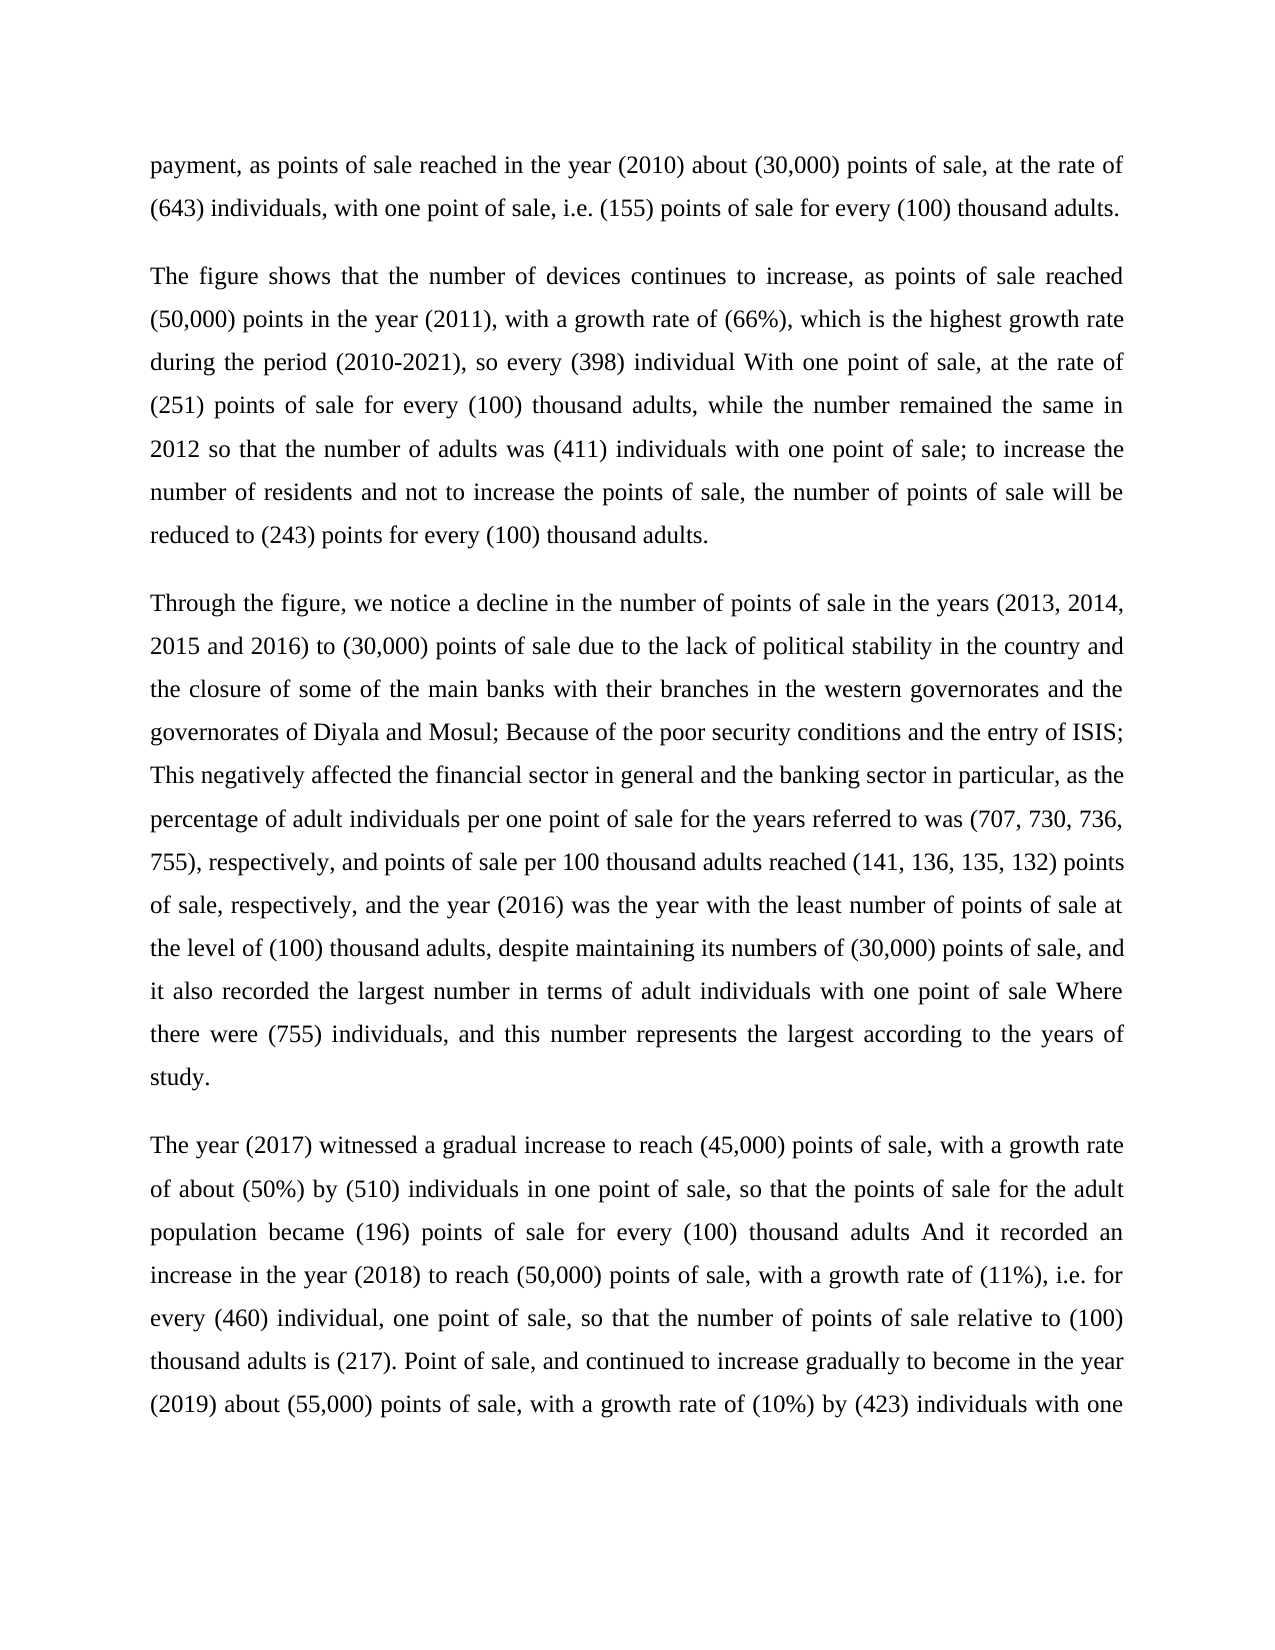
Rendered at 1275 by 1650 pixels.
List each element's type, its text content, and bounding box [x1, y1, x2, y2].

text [150, 150, 1125, 222]
text Through the figure, we notice a decline in the number of points of sale in the years (2013, 2014, 2015 and 2016) to (30,000) points of sale due to the lack of political stability in the country and the closure of some of the main banks with their branches in the western governorates and the governorates of Diyala and Mosul; Because of the poor security conditions and the entry of ISIS; This negatively affected the financial sector in general and the banking sector in particular, as the percentage of adult individuals per one point of sale for the years referred to was (707, 730, 736, 755), respectively, and points of sale per 100 thousand adults reached (141, 136, 135, 132) points of sale, respectively, and the year (2016) was the year with the least number of points of sale at the level of (100) thousand adults, despite maintaining its numbers of (30,000) points of sale, and it also recorded the largest number in terms of adult individuals with one point of sale Where there were (755) individuals, and this number represents the largest according to the years of study. [150, 588, 1125, 1091]
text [150, 1131, 1125, 1418]
text The figure shows that the number of devices continues to increase, as points of sale reached (50,000) points in the year (2011), with a growth rate of (66%), which is the highest growth rate during the period (2010-2021), so every (398) individual With one point of sale, at the rate of (251) points of sale for every (100) thousand adults, while the number remained the same in 2012 so that the number of adults was (411) individuals with one point of sale; to increase the number of residents and not to increase the points of sale, the number of points of sale will be reduced to (243) points for every (100) thousand adults. [150, 261, 1125, 549]
